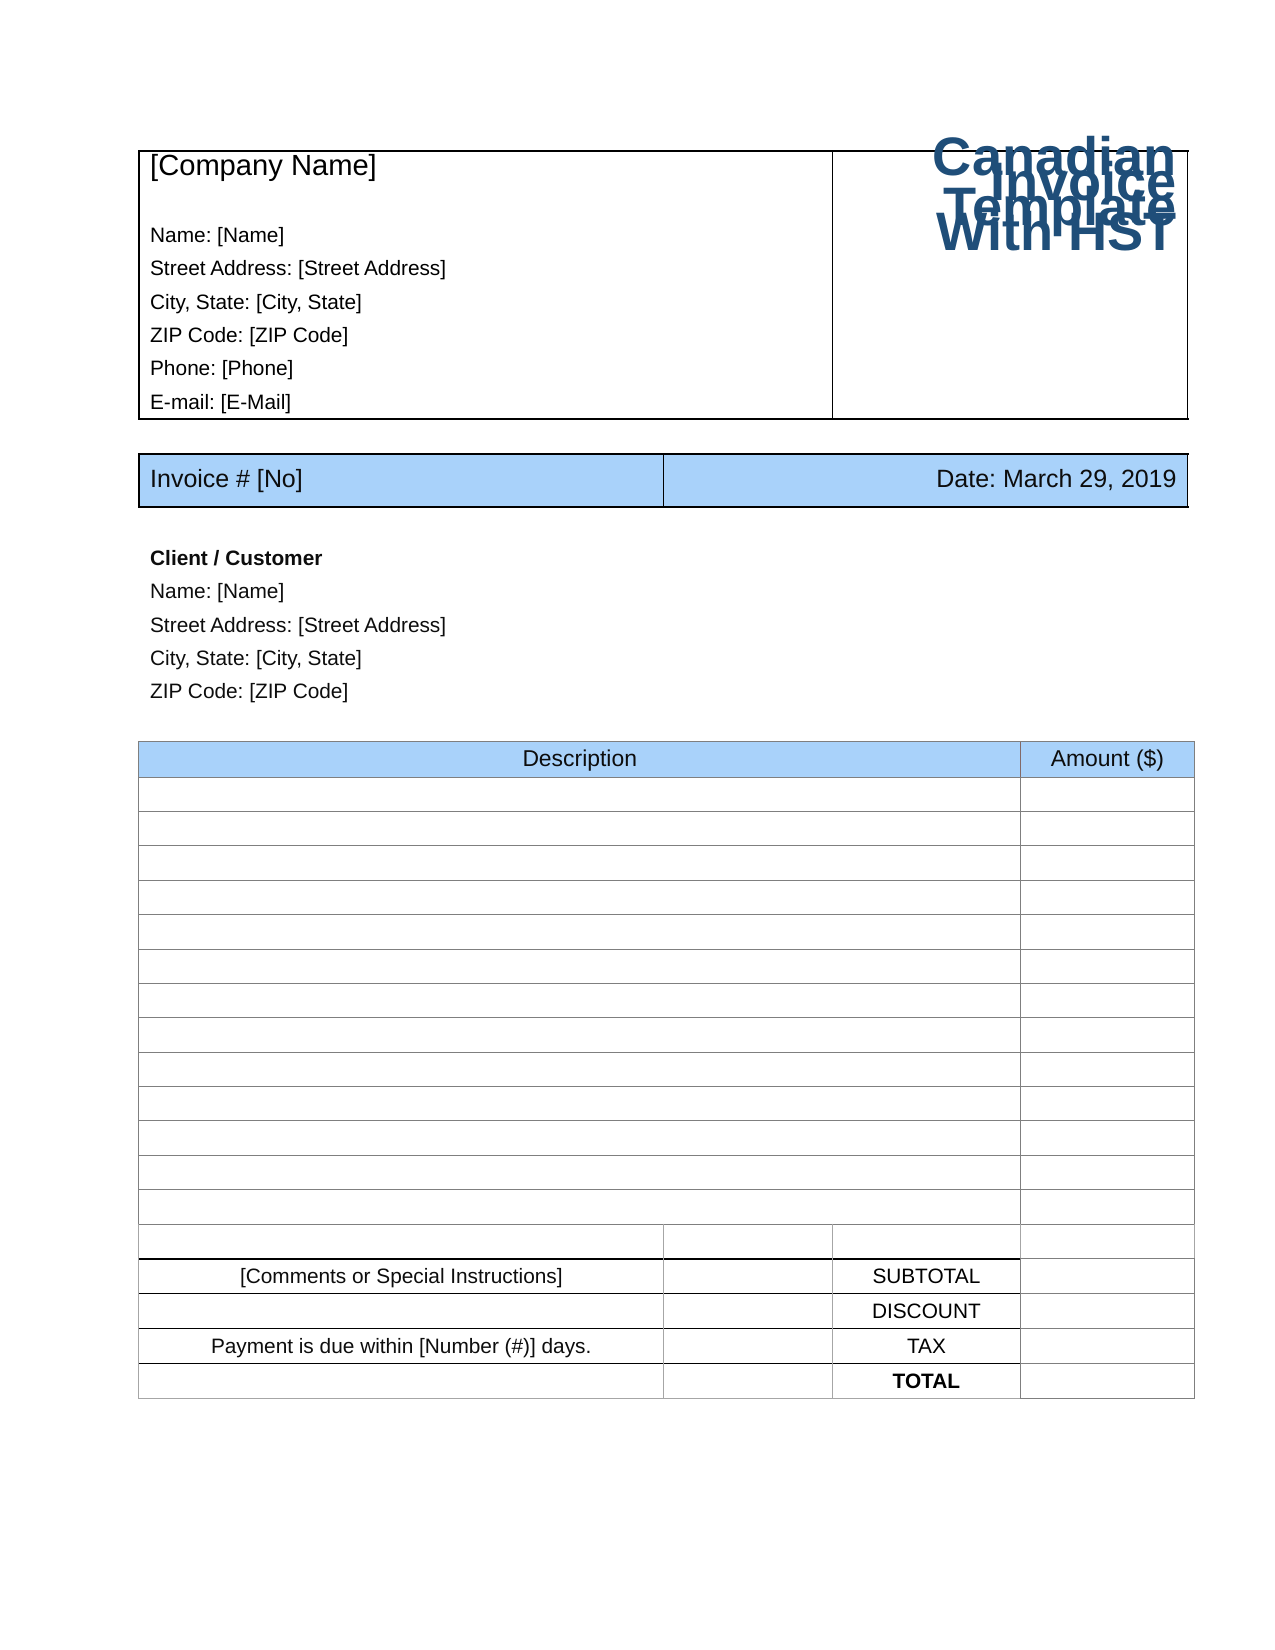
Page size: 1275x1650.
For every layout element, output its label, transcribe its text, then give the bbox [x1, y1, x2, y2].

table_cell [1021, 1018, 1194, 1052]
table_header Invoice # [No] [140, 455, 663, 506]
table_header [Company Name] Name: [Name] Street Address: [Street Address] City, State: [City, State] ZIP Code: [ZIP Code] Phone: [Phone] E-mail: [E-Mail] [140, 152, 832, 418]
table_cell [664, 1329, 832, 1362]
table_cell TOTAL [833, 1364, 1020, 1397]
table_cell [139, 812, 1020, 845]
table_cell [1021, 1156, 1194, 1189]
table_cell [139, 881, 1020, 914]
table_cell [139, 1225, 663, 1258]
table_cell [1021, 1294, 1194, 1328]
table_cell [Comments or Special Instructions] [139, 1260, 663, 1293]
table_cell [139, 1053, 1020, 1086]
table_cell [1021, 1121, 1194, 1155]
table_cell [664, 1364, 832, 1397]
table_cell [139, 1087, 1020, 1120]
table_cell [664, 1260, 832, 1293]
table_header Canadian Invoice Template With HST [833, 152, 1187, 418]
text Street Address: [Street Address] [150, 612, 1125, 637]
table_cell [139, 1190, 1020, 1223]
table_cell [664, 1294, 832, 1328]
table_cell [139, 984, 1020, 1017]
table_cell [139, 1364, 663, 1397]
table_cell [1021, 1053, 1194, 1086]
table_cell [1021, 1190, 1194, 1223]
table_cell [1021, 846, 1194, 880]
text City, State: [City, State] [150, 645, 1125, 670]
table_cell [139, 950, 1020, 983]
table_cell [139, 915, 1020, 948]
table_cell DISCOUNT [833, 1294, 1020, 1328]
table_cell [139, 1294, 663, 1328]
table_header Amount ($) [1021, 742, 1194, 777]
table_cell [1021, 950, 1194, 983]
table_header Date: March 29, 2019 [664, 455, 1187, 506]
table_cell [1021, 778, 1194, 811]
table_cell [1021, 1329, 1194, 1362]
table_cell [139, 1121, 1020, 1155]
text Client / Customer [150, 545, 1125, 570]
table_cell [139, 778, 1020, 811]
table_cell SUBTOTAL [833, 1260, 1020, 1293]
table_cell [1021, 1259, 1194, 1293]
table_cell TAX [833, 1329, 1020, 1362]
table_cell [833, 1225, 1020, 1258]
table_header Description [139, 742, 1020, 777]
table_cell [139, 1018, 1020, 1052]
table_cell [664, 1225, 832, 1258]
table_cell [139, 846, 1020, 880]
table_cell [1021, 1087, 1194, 1120]
table_cell [1021, 881, 1194, 914]
table_cell [1021, 812, 1194, 845]
table_cell [1021, 1225, 1194, 1258]
table_cell [139, 1156, 1020, 1189]
table_cell [1021, 984, 1194, 1017]
table_cell [1021, 1364, 1194, 1397]
text ZIP Code: [ZIP Code] [150, 679, 1125, 704]
table_cell Payment is due within [Number (#)] days. [139, 1329, 663, 1362]
text Name: [Name] [150, 579, 1125, 604]
table_cell [1021, 915, 1194, 948]
